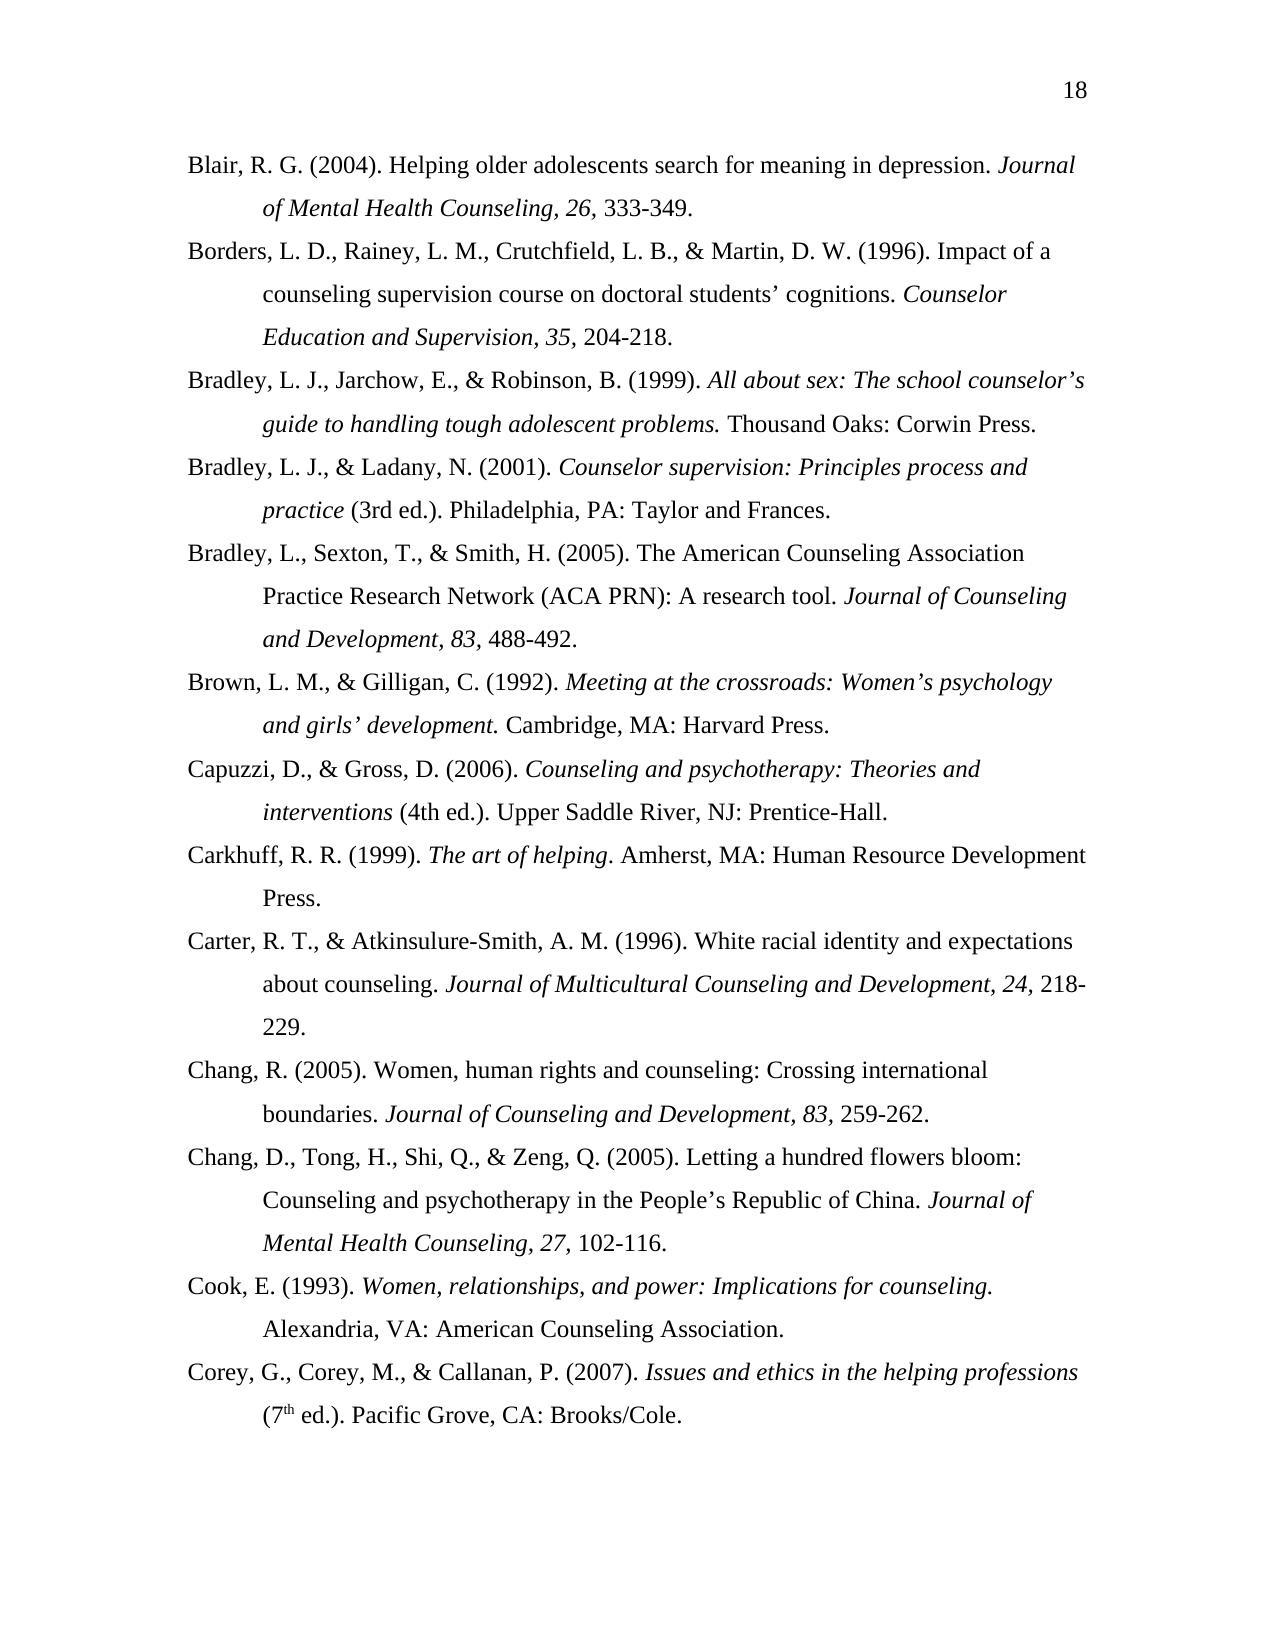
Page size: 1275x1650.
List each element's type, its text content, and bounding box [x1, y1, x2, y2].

text Cook, E. (1993). Women, relationships, and power: Implications for counseling. Alexandria, VA: American Counseling Association. [187, 1271, 1087, 1343]
text Blair, R. G. (2004). Helping older adolescents search for meaning in depression. Journal of Mental Health Counseling, 26, 333-349. [187, 150, 1087, 222]
text Corey, G., Corey, M., & Callanan, P. (2007). Issues and ethics in the helping professions (7th ed.). Pacific Grove, CA: Brooks/Cole. [187, 1357, 1087, 1429]
text Bradley, L. J., & Ladany, N. (2001). Counselor supervision: Principles process and practice (3rd ed.). Philadelphia, PA: Taylor and Frances. [187, 452, 1087, 524]
text Bradley, L. J., Jarchow, E., & Robinson, B. (1999). All about sex: The school counselor’s guide to handling tough adolescent problems. Thousand Oaks: Corwin Press. [187, 366, 1087, 437]
text Brown, L. M., & Gilligan, C. (1992). Meeting at the crossroads: Women’s psychology and girls’ development. Cambridge, MA: Harvard Press. [187, 667, 1087, 739]
text Bradley, L., Sexton, T., & Smith, H. (2005). The American Counseling Association Practice Research Network (ACA PRN): A research tool. Journal of Counseling and Development, 83, 488-492. [187, 538, 1087, 653]
text Carter, R. T., & Atkinsulure-Smith, A. M. (1996). White racial identity and expectations about counseling. Journal of Multicultural Counseling and Development, 24, 218-229. [187, 926, 1087, 1041]
text Capuzzi, D., & Gross, D. (2006). Counseling and psychotherapy: Theories and interventions (4th ed.). Upper Saddle River, NJ: Prentice-Hall. [187, 754, 1087, 826]
text Chang, D., Tong, H., Shi, Q., & Zeng, Q. (2005). Letting a hundred flowers bloom: Counseling and psychotherapy in the People’s Republic of China. Journal of Mental Health Counseling, 27, 102-116. [187, 1142, 1087, 1257]
text Borders, L. D., Rainey, L. M., Crutchfield, L. B., & Martin, D. W. (1996). Impact of a counseling supervision course on doctoral students’ cognitions. Counselor Education and Supervision, 35, 204-218. [187, 236, 1087, 351]
text Carkhuff, R. R. (1999). The art of helping. Amherst, MA: Human Resource Development Press. [187, 840, 1087, 912]
text Chang, R. (2005). Women, human rights and counseling: Crossing international boundaries. Journal of Counseling and Development, 83, 259-262. [187, 1056, 1087, 1127]
